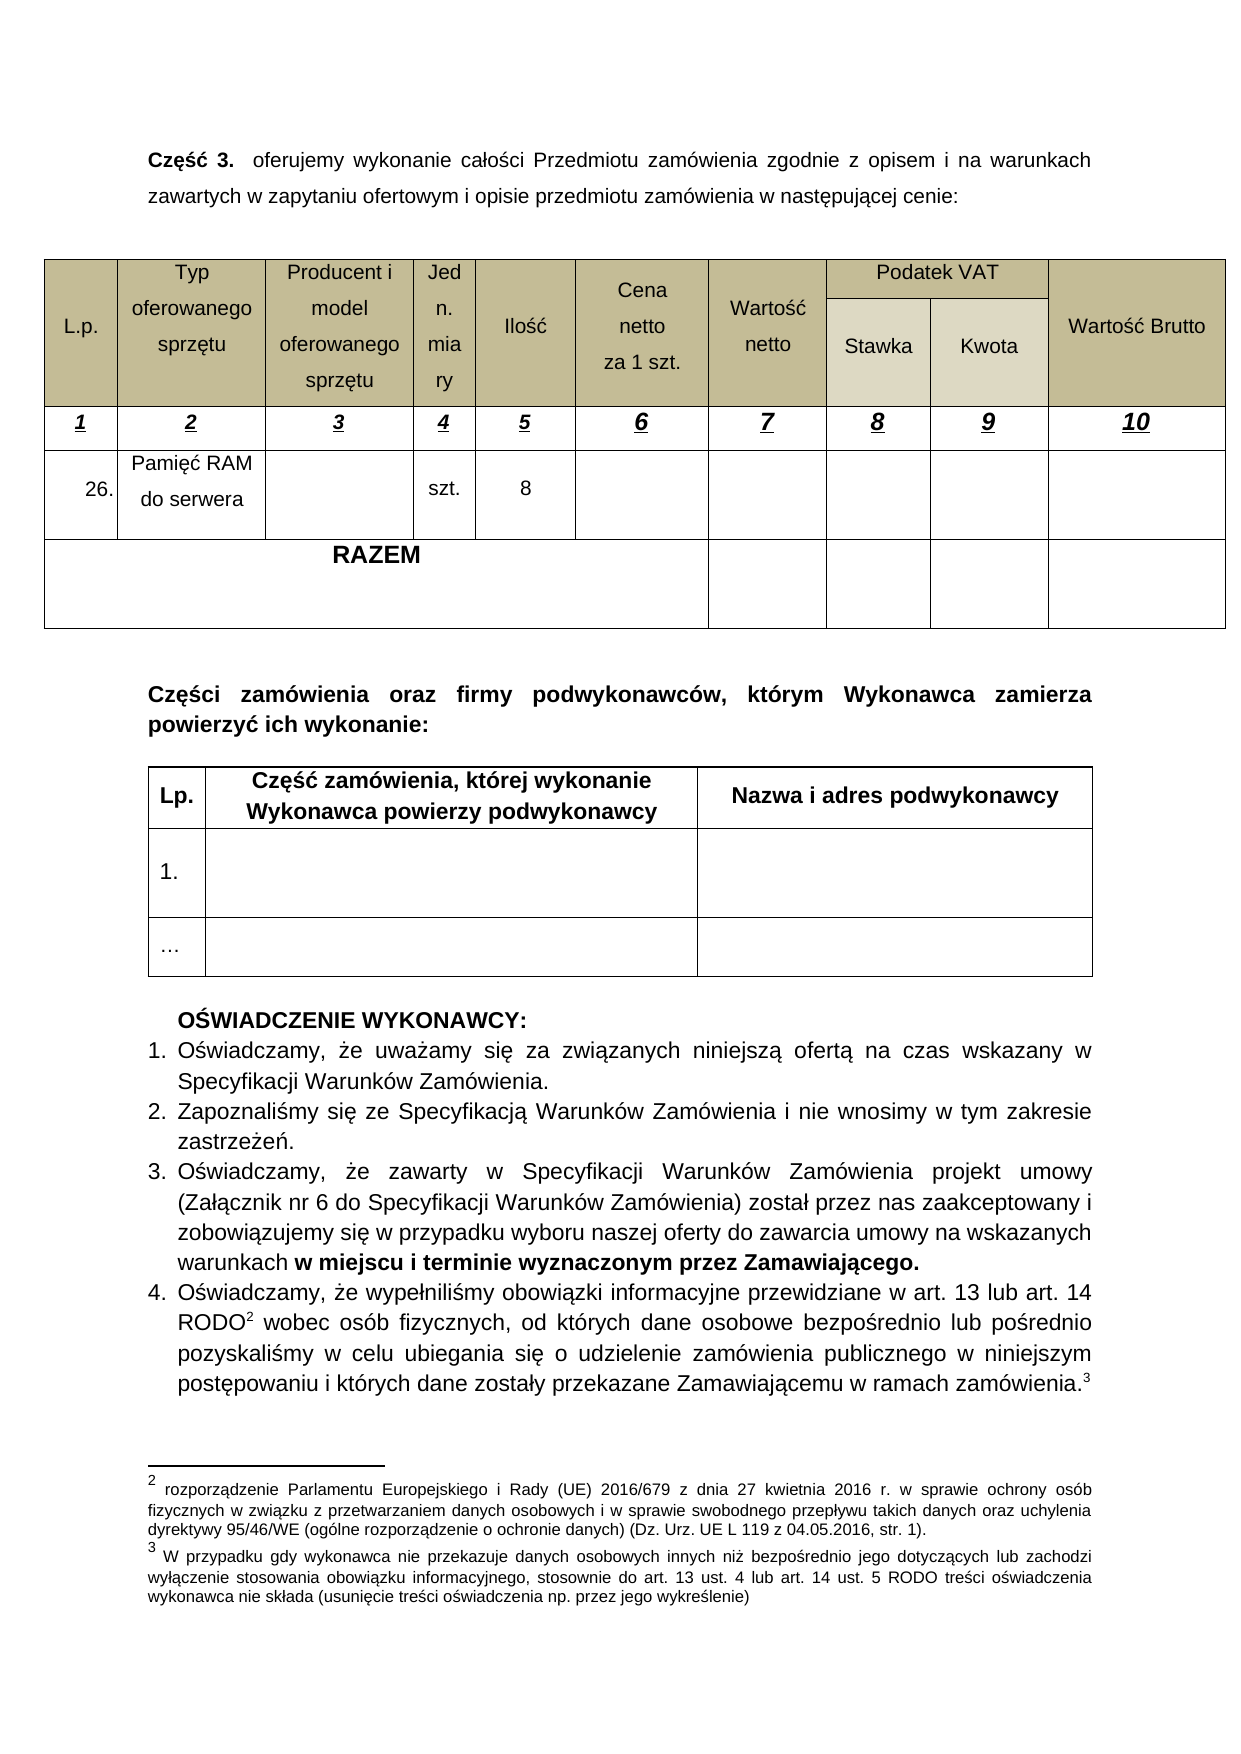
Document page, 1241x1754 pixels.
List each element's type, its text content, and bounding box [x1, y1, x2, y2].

table_header Cena netto za 1 szt. [576, 260, 708, 406]
table_header Ilość [476, 260, 575, 406]
table_header L.p. [45, 260, 117, 406]
table_cell [827, 540, 930, 627]
table_cell [45, 451, 117, 539]
table_cell szt. [414, 451, 475, 539]
table_cell [206, 918, 697, 976]
table_cell 3 [266, 407, 413, 450]
table_cell [576, 451, 708, 539]
table_cell [698, 829, 1092, 917]
table_cell 1. [149, 829, 205, 917]
table_header Podatek VAT [827, 260, 1048, 298]
list Oświadczamy, że uważamy się za związanych niniejszą ofertą na czas wskazany w Specyfikacji Warunków Zamówienia. [148, 1037, 1093, 1094]
table_header Wartość Brutto [1049, 260, 1225, 406]
list Oświadczamy, że wypełniliśmy obowiązki informacyjne przewidziane w art. 13 lub art. 14 RODO wobec osób fizycznych, od których dane osobowe bezpośrednio lub pośrednio pozyskaliśmy w celu ubiegania się o udzielenie zamówienia publicznego w niniejszym postępowaniu i których dane zostały przekazane Zamawiającemu w ramach zamówienia. [148, 1279, 1093, 1396]
table_header Wartość netto [709, 260, 826, 406]
table_cell [709, 451, 826, 539]
table_cell 6 [576, 407, 708, 450]
table_cell Kwota [931, 299, 1048, 406]
table_cell [931, 451, 1048, 539]
table_header Typ oferowanego sprzętu [118, 260, 265, 406]
table_cell [206, 829, 697, 917]
table_cell [698, 918, 1092, 976]
table_header Jedn. miary [414, 260, 475, 406]
table_cell 10 [1049, 407, 1225, 450]
text Część 3. oferujemy wykonanie całości Przedmiotu zamówienia zgodnie z opisem i na warunkach zawartych w zapytaniu ofertowym i opisie przedmiotu zamówienia w następującej cenie: [148, 148, 1093, 207]
table_cell 9 [931, 407, 1048, 450]
table_cell 1 [45, 407, 117, 450]
table_cell RAZEM [45, 540, 708, 627]
table_cell [827, 451, 930, 539]
table_cell 2 [118, 407, 265, 450]
list Oświadczamy, że zawarty w Specyfikacji Warunków Zamówienia projekt umowy (Załącznik nr 6 do Specyfikacji Warunków Zamówienia) został przez nas zaakceptowany i zobowiązujemy się w przypadku wyboru naszej oferty do zawarcia umowy na wskazanych warunkach w miejscu i terminie wyznaczonym przez Zamawiającego. [148, 1158, 1093, 1275]
table_header Lp. [149, 768, 205, 828]
text Części zamówienia oraz firmy podwykonawców, którym Wykonawca zamierza powierzyć ich wykonanie: [148, 681, 1093, 737]
table_cell [709, 540, 826, 627]
table_cell [266, 451, 413, 539]
table_cell [1049, 540, 1225, 627]
table_header Nazwa i adres podwykonawcy [698, 768, 1092, 828]
table_cell 4 [414, 407, 475, 450]
table_cell [931, 540, 1048, 627]
table_cell Stawka [827, 299, 930, 406]
table_cell 7 [709, 407, 826, 450]
table_cell 8 [476, 451, 575, 539]
table_header Część zamówienia, której wykonanie Wykonawca powierzy podwykonawcy [206, 768, 697, 828]
table_header Producent i model oferowanego sprzętu [266, 260, 413, 406]
list Zapoznaliśmy się ze Specyfikacją Warunków Zamówienia i nie wnosimy w tym zakresie zastrzeżeń. [148, 1098, 1093, 1154]
table_cell 5 [476, 407, 575, 450]
table_cell [1049, 451, 1225, 539]
table_cell … [149, 918, 205, 976]
table_cell Pamięć RAM do serwera [118, 451, 265, 539]
list OŚWIADCZENIE WYKONAWCY: [177, 1007, 1093, 1033]
table_cell 8 [827, 407, 930, 450]
